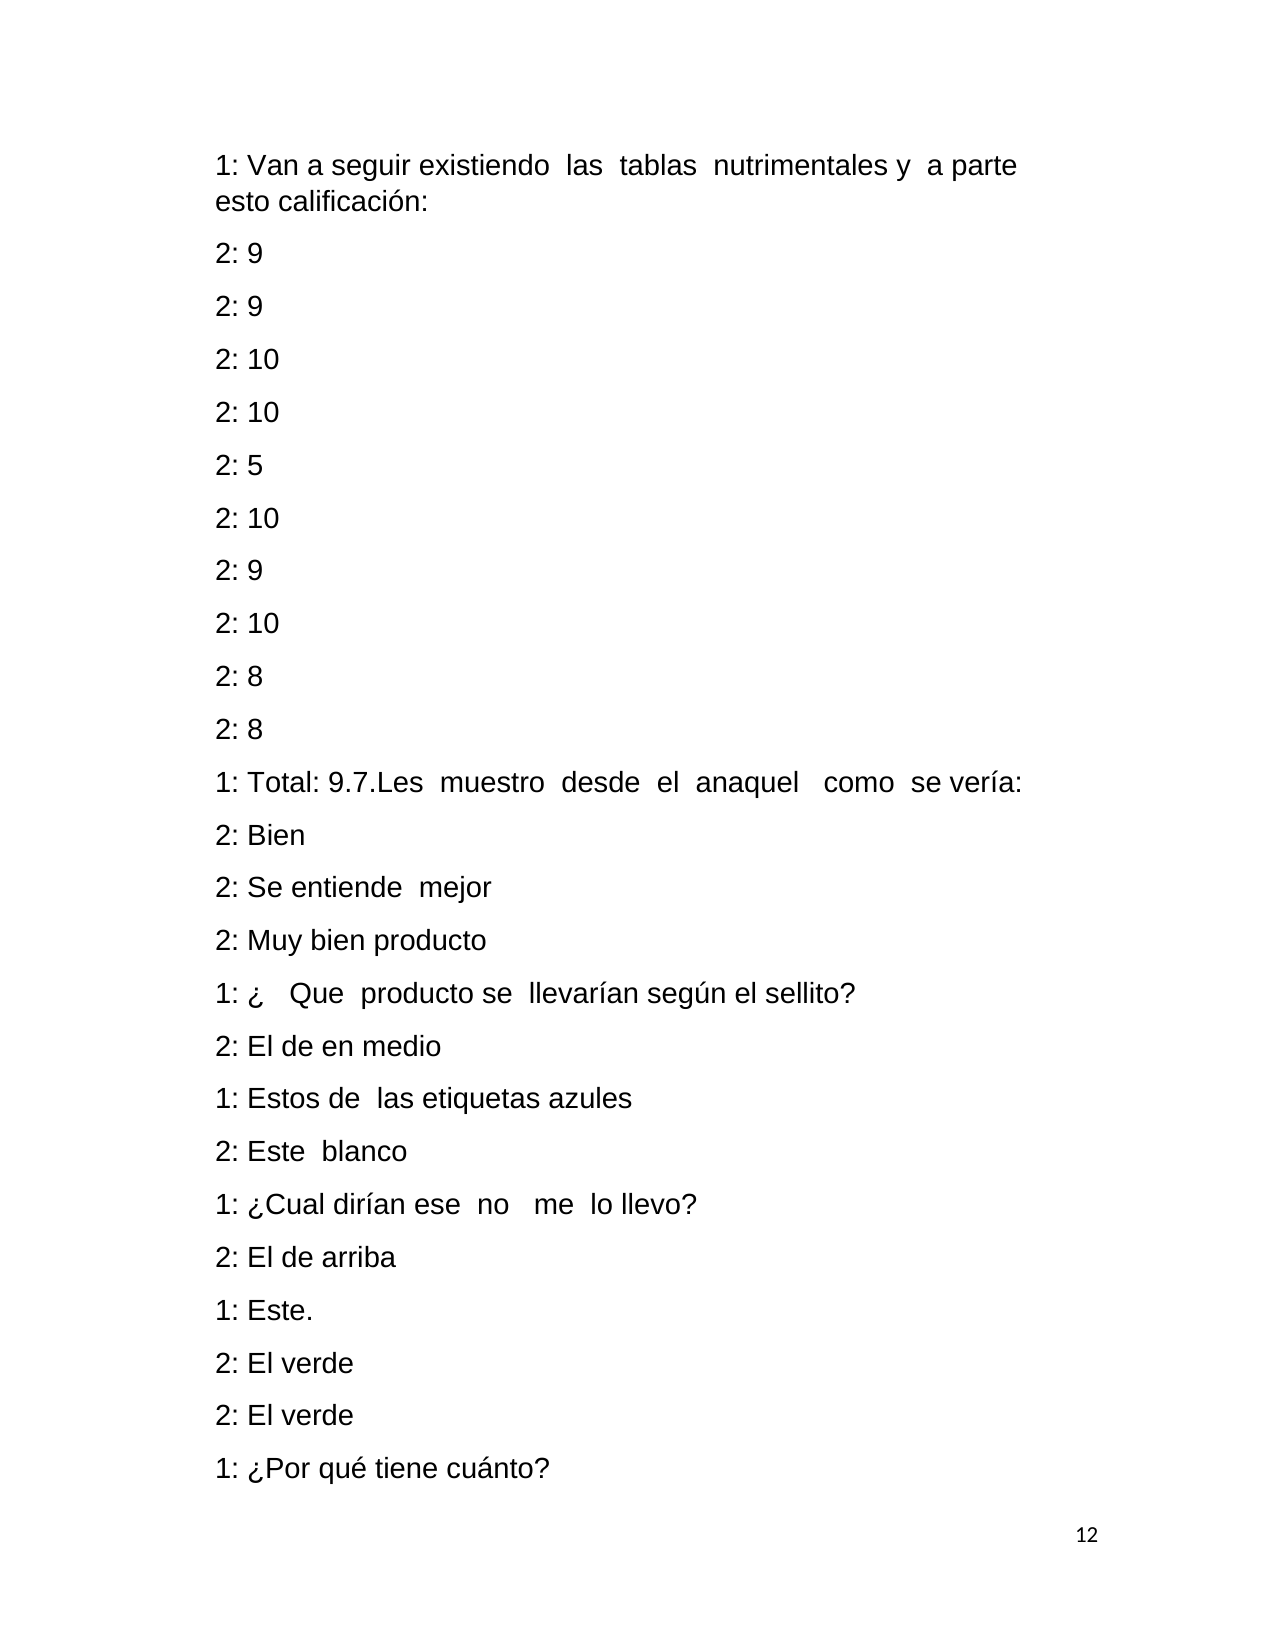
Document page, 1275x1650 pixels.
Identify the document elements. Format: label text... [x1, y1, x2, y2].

text 2: El de arriba [215, 1240, 1098, 1273]
text 1: ¿Por qué tiene cuánto? [215, 1451, 1098, 1485]
text 2: 9 [215, 289, 1098, 323]
text 2: El verde [215, 1398, 1098, 1432]
text 2: 10 [215, 606, 1098, 640]
text 2: 10 [215, 395, 1098, 428]
text 2: 8 [215, 659, 1098, 693]
text 2: 9 [215, 553, 1098, 587]
text 2: 10 [215, 501, 1098, 534]
text 1: Van a seguir existiendo las tablas nutrimentales y a parte esto calificación: [215, 148, 1098, 217]
text 2: 9 [215, 237, 1098, 270]
text 1: Este. [215, 1293, 1098, 1326]
text 1: Estos de las etiquetas azules [215, 1082, 1098, 1115]
text 2: Este blanco [215, 1134, 1098, 1168]
text 2: El verde [215, 1346, 1098, 1379]
text 2: Se entiende mejor [215, 870, 1098, 904]
text 2: 8 [215, 712, 1098, 745]
text 2: Muy bien producto [215, 923, 1098, 957]
text 1: Total: 9.7.Les muestro desde el anaquel como se vería: [215, 765, 1098, 798]
text 2: 10 [215, 342, 1098, 376]
text 2: El de en medio [215, 1029, 1098, 1062]
text 2: 5 [215, 448, 1098, 481]
text 2: Bien [215, 817, 1098, 851]
text 1: ¿ Que producto se llevarían según el sellito? [215, 976, 1098, 1009]
text 1: ¿Cual dirían ese no me lo llevo? [215, 1187, 1098, 1221]
